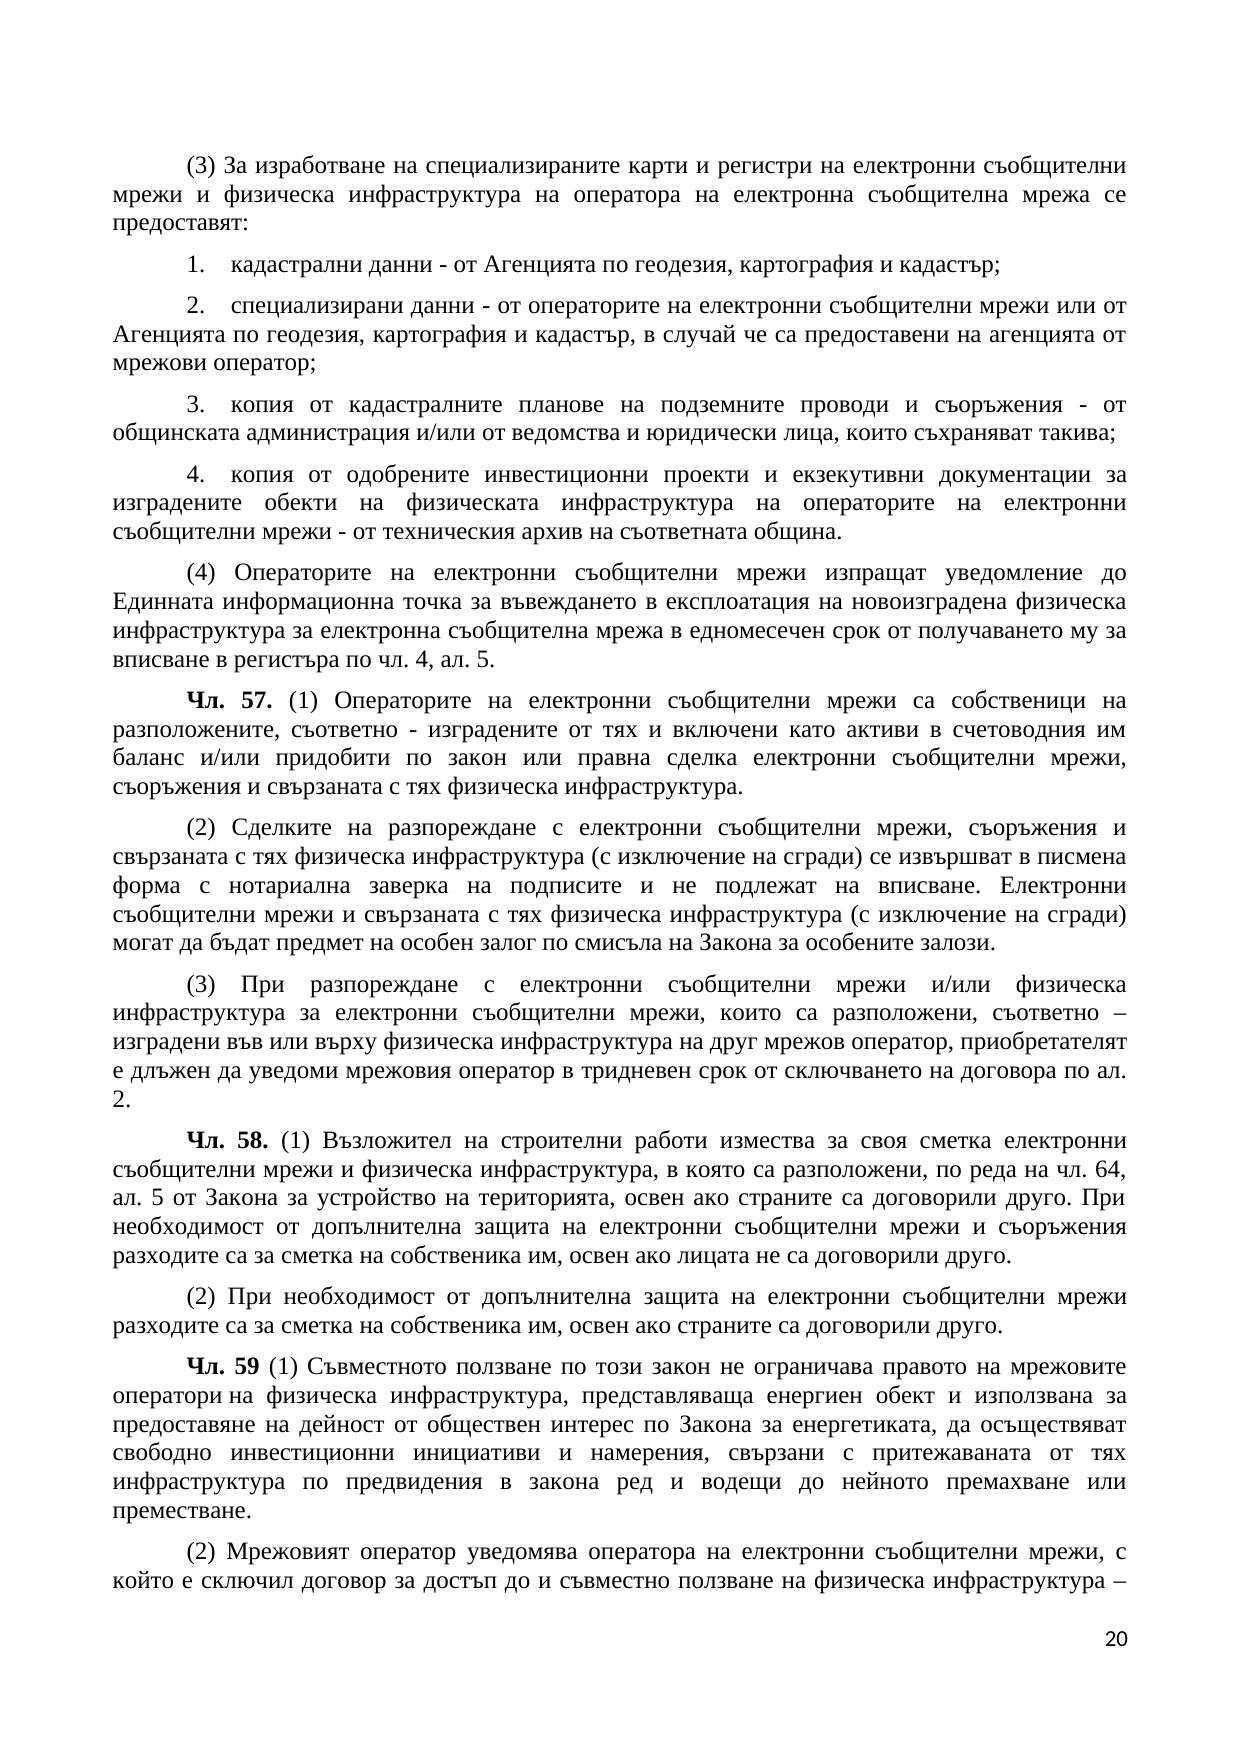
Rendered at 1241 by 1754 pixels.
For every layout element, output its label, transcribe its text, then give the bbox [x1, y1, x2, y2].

text Чл. 59 (1) Съвместното ползване по този закон не ограничава правото на мрежовите оператори на физическа инфраструктура, представляваща енергиен обект и използвана за предоставяне на дейност от обществен интерес по Закона за енергетиката, да осъществяват свободно инвестиционни инициативи и намерения, свързани с притежаваната от тях инфраструктура по предвидения в закона ред и водещи до нейното премахване или преместване. [112, 1351, 1128, 1524]
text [112, 1536, 1128, 1594]
text (3) За изработване на специализираните карти и регистри на електронни съобщителни мрежи и физическа инфраструктура на оператора на електронна съобщителна мрежа се предоставят: [112, 150, 1128, 236]
text (2) Сделките на разпореждане с електронни съобщителни мрежи, съоръжения и свързаната с тях физическа инфраструктура (с изключение на сгради) се извършват в писмена форма с нотариална заверка на подписите и не подлежат на вписване. Електронни съобщителни мрежи и свързаната с тях физическа инфраструктура (с изключение на сгради) могат да бъдат предмет на особен залог по смисъла на Закона за особените залози. [112, 812, 1128, 956]
text (3) При разпореждане с електронни съобщителни мрежи и/или физическа инфраструктура за електронни съобщителни мрежи, които са разположени, съответно – изградени във или върху физическа инфраструктура на друг мрежов оператор, приобретателят е длъжен да уведоми мрежовия оператор в тридневен срок от сключването на договора по ал. 2. [112, 969, 1128, 1112]
text 4. копия от одобрените инвестиционни проекти и екзекутивни документации за изградените обекти на физическата инфраструктура на операторите на електронни съобщителни мрежи - от техническия архив на съответната община. [112, 459, 1128, 545]
text 1. кадастрални данни - от Агенцията по геодезия, картография и кадастър; [112, 249, 1128, 277]
text (4) Операторите на електронни съобщителни мрежи изпращат уведомление до Единната информационна точка за въвеждането в експлоатация на новоизградена физическа инфраструктура за електронна съобщителна мрежа в едномесечен срок от получаването му за вписване в регистъра по чл. 4, ал. 5. [112, 557, 1128, 672]
text 2. специализирани данни - от операторите на електронни съобщителни мрежи или от Агенцията по геодезия, картография и кадастър, в случай че са предоставени на агенцията от мрежови оператор; [112, 290, 1128, 376]
text (2) При необходимост от допълнителна защита на електронни съобщителни мрежи разходите са за сметка на собственика им, освен ако страните са договорили друго. [112, 1281, 1128, 1339]
text Чл. 57. (1) Операторите на електронни съобщителни мрежи са собственици на разположените, съответно - изградените от тях и включени като активи в счетоводния им баланс и/или придобити по закон или правна сделка електронни съобщителни мрежи, съоръжения и свързаната с тях физическа инфраструктура. [112, 685, 1128, 800]
text 3. копия от кадастралните планове на подземните проводи и съоръжения - от общинската администрация и/или от ведомства и юридически лица, които съхраняват такива; [112, 389, 1128, 446]
text Чл. 58. (1) Възложител на строителни работи измества за своя сметка електронни съобщителни мрежи и физическа инфраструктура, в която са разположени, по реда на чл. 64, ал. 5 от Закона за устройство на територията, освен ако страните са договорили друго. При необходимост от допълнителна защита на електронни съобщителни мрежи и съоръжения разходите са за сметка на собственика им, освен ако лицата не са договорили друго. [112, 1125, 1128, 1269]
